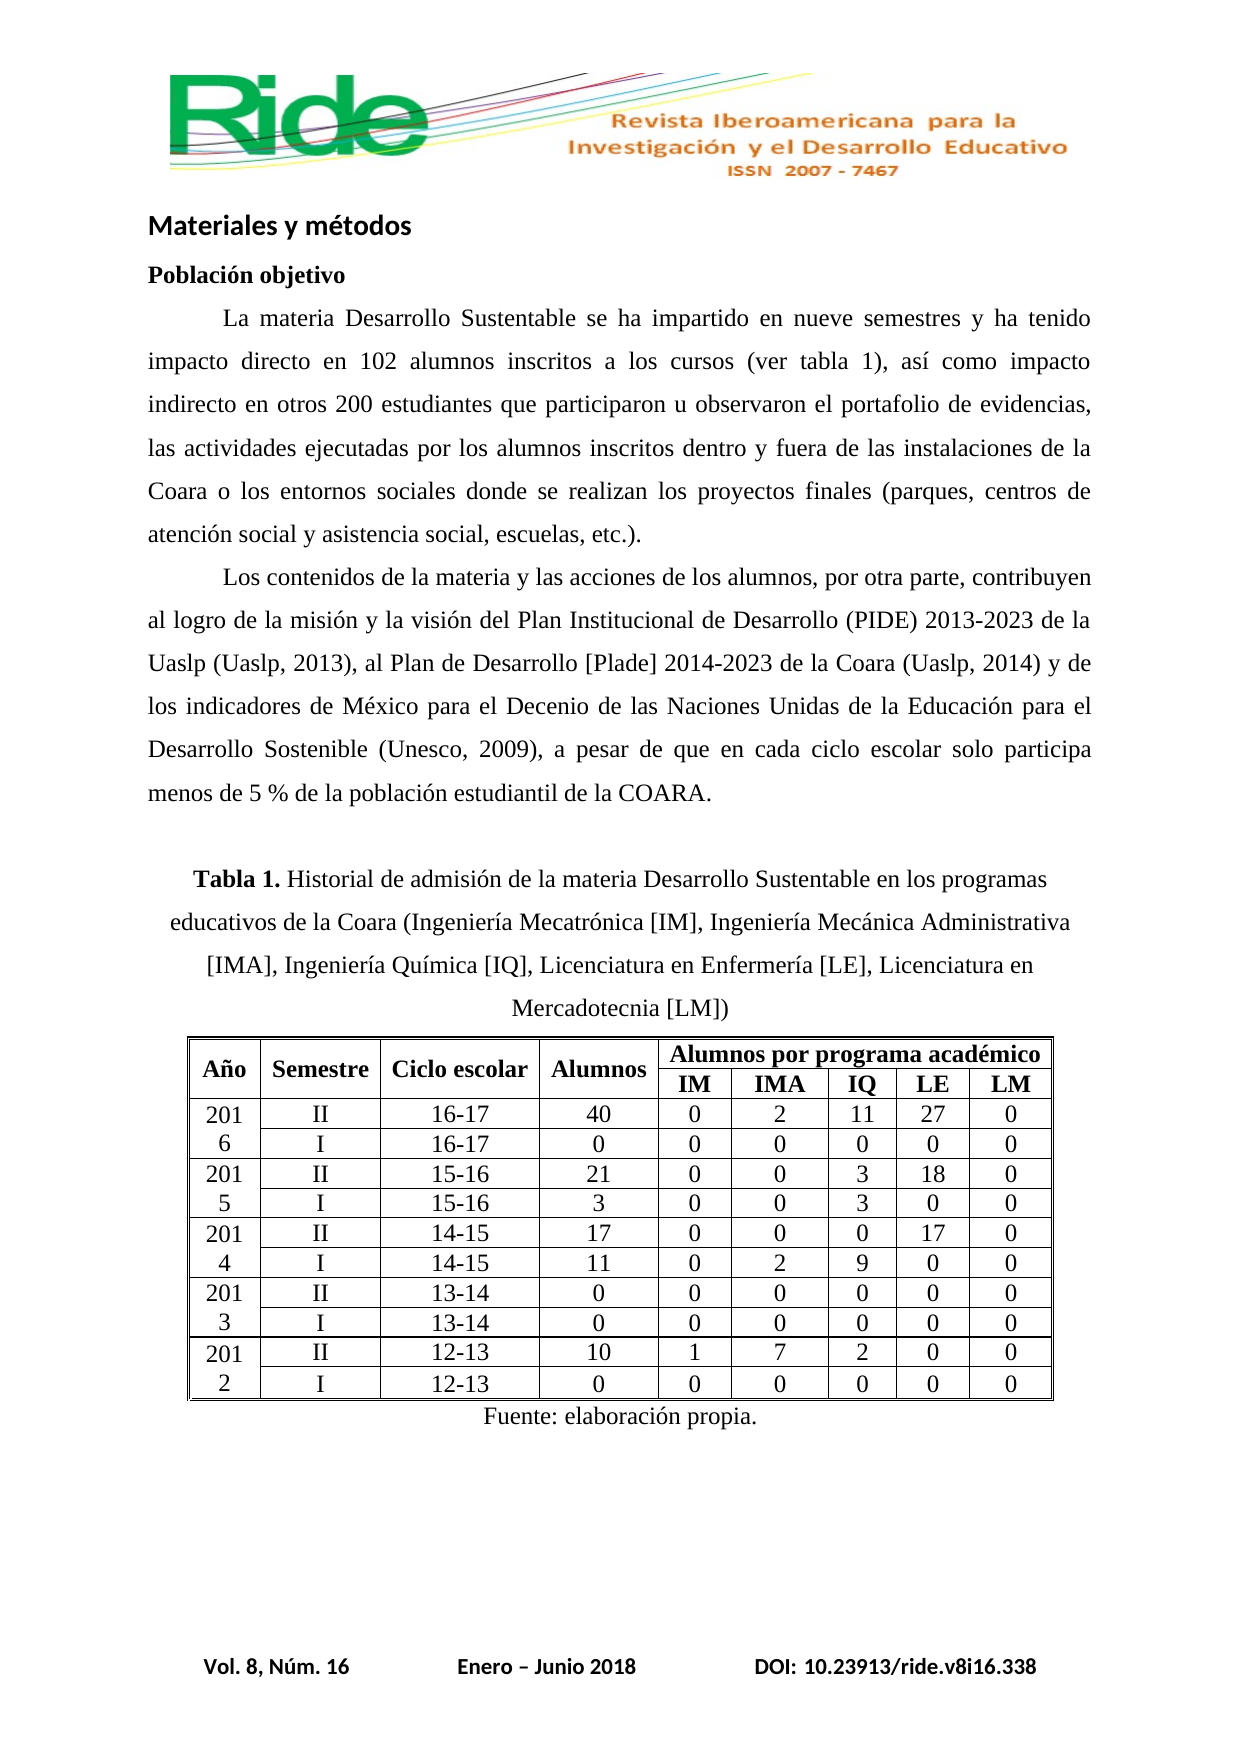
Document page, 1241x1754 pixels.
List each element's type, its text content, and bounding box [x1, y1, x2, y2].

table_cell 0 [897, 1129, 969, 1158]
table_cell 2015 [190, 1159, 260, 1217]
table_cell 12-13 [381, 1367, 539, 1398]
table_cell 0 [829, 1129, 896, 1158]
table_header Alumnos [540, 1040, 658, 1098]
table_header Ciclo escolar [381, 1040, 539, 1098]
table_cell 0 [732, 1159, 828, 1187]
table_cell IMA [732, 1069, 828, 1098]
table_cell 11 [829, 1099, 896, 1128]
table_cell LM [970, 1069, 1051, 1098]
table_cell 0 [970, 1338, 1051, 1366]
table_cell 0 [829, 1218, 896, 1247]
table_cell 0 [829, 1278, 896, 1307]
table_cell 0 [659, 1367, 731, 1398]
table_cell II [261, 1218, 380, 1247]
table_cell 0 [732, 1218, 828, 1247]
table_cell 2 [732, 1248, 828, 1277]
table_cell II [261, 1099, 380, 1128]
table_cell 0 [659, 1099, 731, 1128]
table_cell II [261, 1159, 380, 1187]
table_cell 15-16 [381, 1189, 539, 1217]
table_header Alumnos por programa académico [659, 1040, 1051, 1068]
table_cell 3 [829, 1159, 896, 1187]
table_cell 11 [540, 1248, 658, 1277]
table_cell 10 [540, 1338, 658, 1366]
table_cell 0 [732, 1367, 828, 1398]
table_cell 17 [540, 1218, 658, 1247]
table_cell 14-15 [381, 1218, 539, 1247]
text Tabla 1. Historial de admisión de la materia Desarrollo Sustentable en los programas educativos de la Coara (Ingeniería Mecatrónica [IM], Ingeniería Mecánica Administrativa [IMA], Ingeniería Química [IQ], Licenciatura en Enfermería [LE], Licenciatura en Mercadotecnia [LM]) [148, 864, 1092, 1022]
subtitle Materiales y métodos [148, 207, 1092, 242]
table_cell 16-17 [381, 1129, 539, 1158]
table_cell 0 [732, 1278, 828, 1307]
table_cell 14-15 [381, 1248, 539, 1277]
table_cell 0 [659, 1278, 731, 1307]
table_cell 0 [970, 1248, 1051, 1277]
table_cell 0 [970, 1129, 1051, 1158]
table_cell 2013 [190, 1278, 260, 1336]
picture [169, 73, 1071, 180]
table_cell 0 [970, 1278, 1051, 1307]
table_cell 27 [897, 1099, 969, 1128]
table_cell 0 [970, 1367, 1051, 1398]
table_cell I [261, 1189, 380, 1217]
table_cell 12-13 [381, 1338, 539, 1366]
table_cell 13-14 [381, 1308, 539, 1336]
table_cell II [261, 1338, 380, 1366]
table_header Año [190, 1040, 260, 1098]
table_cell 0 [970, 1218, 1051, 1247]
table_cell 3 [829, 1189, 896, 1217]
table_cell 0 [659, 1248, 731, 1277]
table_cell 1 [659, 1338, 731, 1366]
table_cell 21 [540, 1159, 658, 1187]
table_cell 0 [897, 1189, 969, 1217]
subtitle Población objetivo [148, 260, 1092, 289]
table_cell 0 [659, 1129, 731, 1158]
table_cell 2014 [190, 1218, 260, 1277]
table_cell 2 [732, 1099, 828, 1128]
table_cell 0 [897, 1308, 969, 1336]
table_cell 0 [829, 1367, 896, 1398]
table_cell 0 [897, 1248, 969, 1277]
table_cell 0 [829, 1308, 896, 1336]
table_cell 0 [897, 1367, 969, 1398]
table_cell I [261, 1367, 380, 1398]
table_cell IQ [829, 1069, 896, 1098]
table_cell 0 [659, 1189, 731, 1217]
table_cell 2016 [190, 1099, 260, 1158]
table_cell I [261, 1248, 380, 1277]
table_header Semestre [261, 1040, 380, 1098]
table_cell 0 [659, 1218, 731, 1247]
table_cell 0 [970, 1159, 1051, 1187]
table_cell 17 [897, 1218, 969, 1247]
table_cell 0 [732, 1308, 828, 1336]
table_cell 0 [897, 1278, 969, 1307]
table_cell 0 [659, 1308, 731, 1336]
table_cell 3 [540, 1189, 658, 1217]
table_cell 0 [659, 1159, 731, 1187]
text Fuente: elaboración propia. [148, 1401, 1092, 1430]
table_cell 0 [732, 1129, 828, 1158]
table_cell II [261, 1278, 380, 1307]
table_cell 2012 [190, 1338, 260, 1398]
table_cell 13-14 [381, 1278, 539, 1307]
table_cell 0 [970, 1308, 1051, 1336]
table_cell 0 [540, 1129, 658, 1158]
table_cell 2 [829, 1338, 896, 1366]
text La materia Desarrollo Sustentable se ha impartido en nueve semestres y ha tenido impacto directo en 102 alumnos inscritos a los cursos (ver tabla 1), así como impacto indirecto en otros 200 estudiantes que participaron u observaron el portafolio de evidencias, las actividades ejecutadas por los alumnos inscritos dentro y fuera de las instalaciones de la Coara o los entornos sociales donde se realizan los proyectos finales (parques, centros de atención social y asistencia social, escuelas, etc.). [148, 303, 1092, 548]
table_cell IM [659, 1069, 731, 1098]
table_cell 0 [970, 1099, 1051, 1128]
table_cell 16-17 [381, 1099, 539, 1128]
table_cell I [261, 1308, 380, 1336]
table_cell 18 [897, 1159, 969, 1187]
table_cell 7 [732, 1338, 828, 1366]
table_cell 9 [829, 1248, 896, 1277]
table_cell 0 [897, 1338, 969, 1366]
table_cell 0 [540, 1367, 658, 1398]
table_cell 0 [732, 1189, 828, 1217]
table_cell 15-16 [381, 1159, 539, 1187]
table_cell LE [897, 1069, 969, 1098]
table_cell I [261, 1129, 380, 1158]
table_cell 40 [540, 1099, 658, 1128]
table_cell 0 [970, 1189, 1051, 1217]
table_cell 0 [540, 1308, 658, 1336]
table_cell 0 [540, 1278, 658, 1307]
text Los contenidos de la materia y las acciones de los alumnos, por otra parte, contribuyen al logro de la misión y la visión del Plan Institucional de Desarrollo (PIDE) 2013-2023 de la Uaslp (Uaslp, 2013), al Plan de Desarrollo [Plade] 2014-2023 de la Coara (Uaslp, 2014) y de los indicadores de México para el Decenio de las Naciones Unidas de la Educación para el Desarrollo Sostenible (Unesco, 2009), a pesar de que en cada ciclo escolar solo participa menos de 5 % de la población estudiantil de la COARA. [148, 562, 1092, 806]
